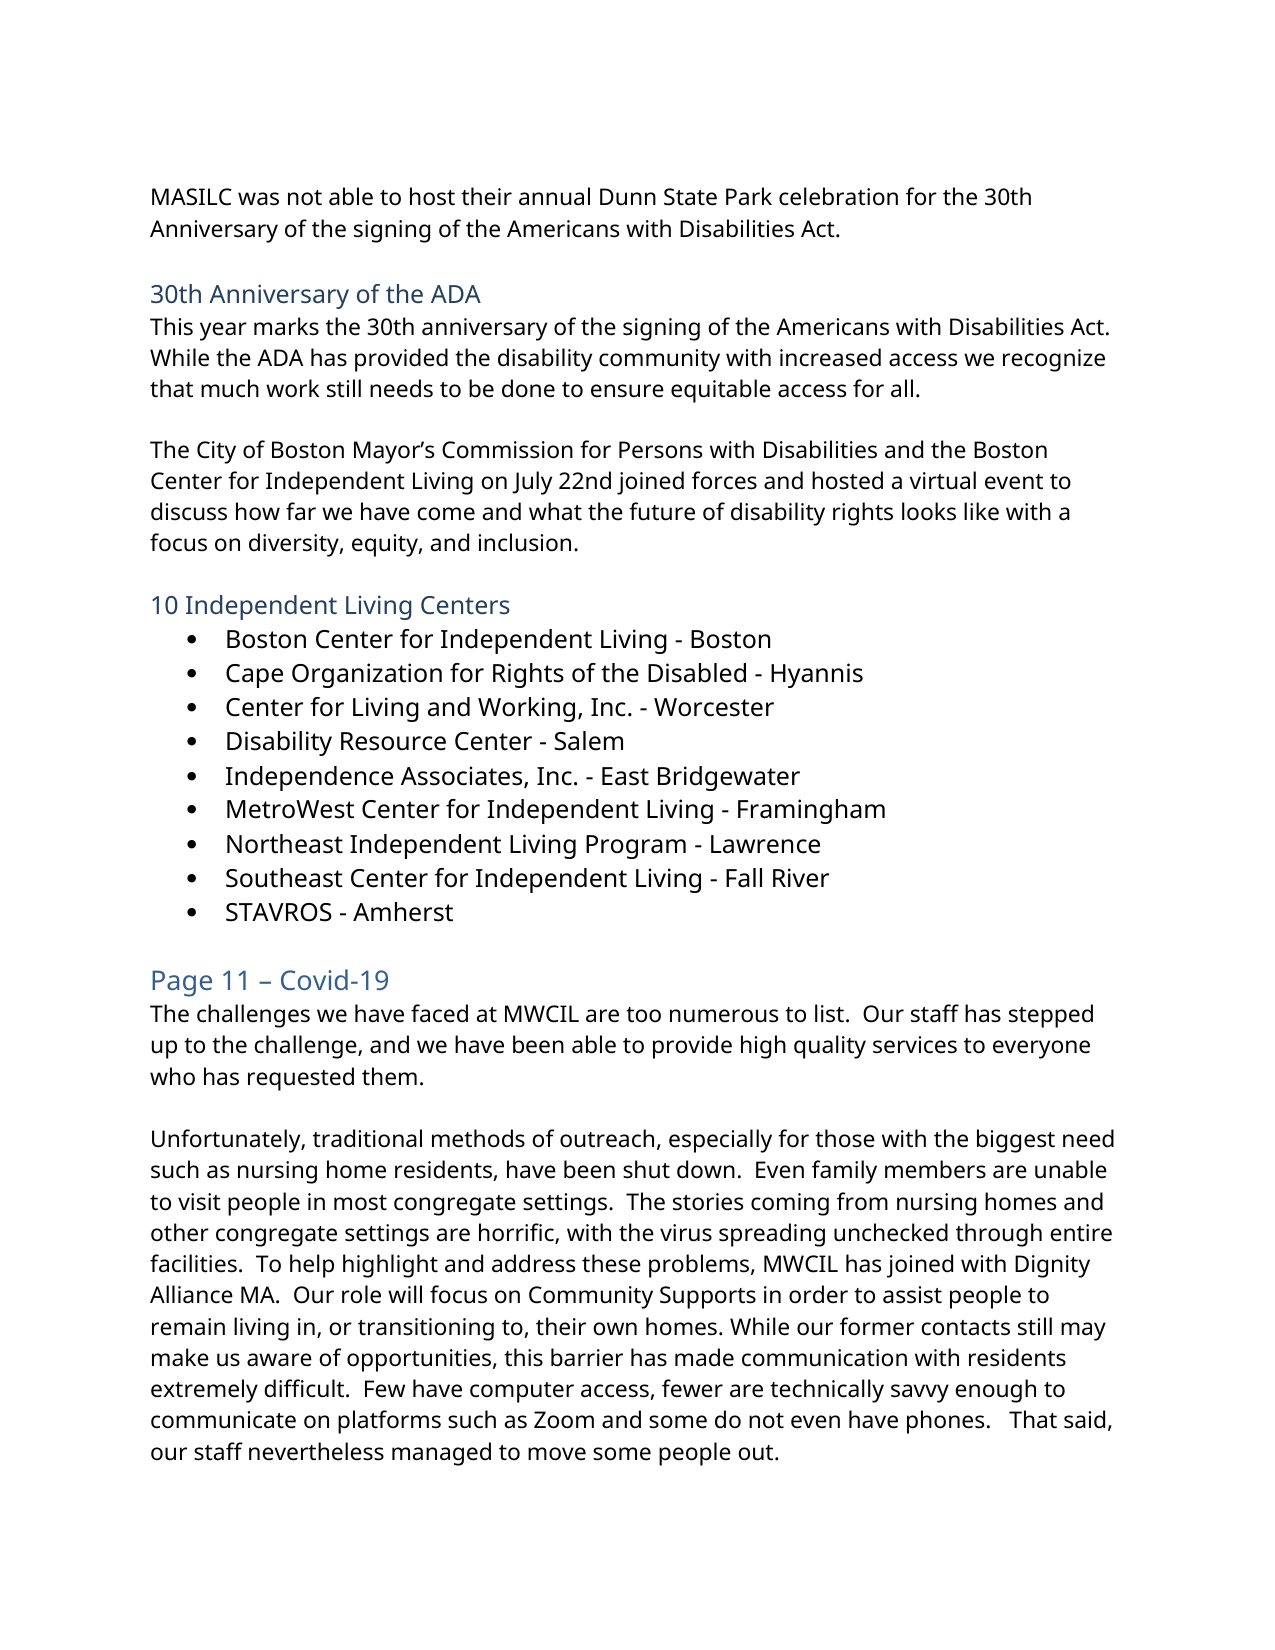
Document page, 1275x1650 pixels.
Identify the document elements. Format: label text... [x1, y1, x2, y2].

list Northeast Independent Living Program - Lawrence [187, 826, 1125, 860]
list Center for Living and Working, Inc. - Worcester [187, 690, 1125, 724]
list Independence Associates, Inc. - East Bridgewater [187, 758, 1125, 792]
list Cape Organization for Rights of the Disabled - Hyannis [187, 656, 1125, 690]
subtitle 10 Independent Living Centers [150, 588, 1125, 622]
list STAVROS - Amherst [187, 894, 1125, 928]
text MASILC was not able to host their annual Dunn State Park celebration for the 30th Anniversary of the signing of the Americans with Disabilities Act. [150, 181, 1125, 244]
list Disability Resource Center - Salem [187, 724, 1125, 758]
list Southeast Center for Independent Living - Fall River [187, 860, 1125, 894]
list MetroWest Center for Independent Living - Framingham [187, 792, 1125, 826]
text Unfortunately, traditional methods of outreach, especially for those with the biggest need such as nursing home residents, have been shut down. Even family members are unable to visit people in most congregate settings. The stories coming from nursing homes and other congregate settings are horrific, with the virus spreading unchecked through entire facilities. To help highlight and address these problems, MWCIL has joined with Dignity Alliance MA. Our role will focus on Community Supports in order to assist people to remain living in, or transitioning to, their own homes. While our former contacts still may make us aware of opportunities, this barrier has made communication with residents extremely difficult. Few have computer access, fewer are technically savvy enough to communicate on platforms such as Zoom and some do not even have phones. That said, our staff nevertheless managed to move some people out. [150, 1123, 1125, 1467]
text This year marks the 30th anniversary of the signing of the Americans with Disabilities Act. While the ADA has provided the disability community with increased access we recognize that much work still needs to be done to ensure equitable access for all. [150, 311, 1125, 404]
list Boston Center for Independent Living - Boston [187, 622, 1125, 656]
subtitle 30th Anniversary of the ADA [150, 277, 1125, 311]
text The challenges we have faced at MWCIL are too numerous to list. Our staff has stepped up to the challenge, and we have been able to provide high quality services to everyone who has requested them. [150, 998, 1125, 1092]
subtitle Page 11 – Covid-19 [150, 961, 1125, 998]
text The City of Boston Mayor’s Commission for Persons with Disabilities and the Boston Center for Independent Living on July 22nd joined forces and hosted a virtual event to discuss how far we have come and what the future of disability rights looks like with a focus on diversity, equity, and inclusion. [150, 434, 1125, 559]
